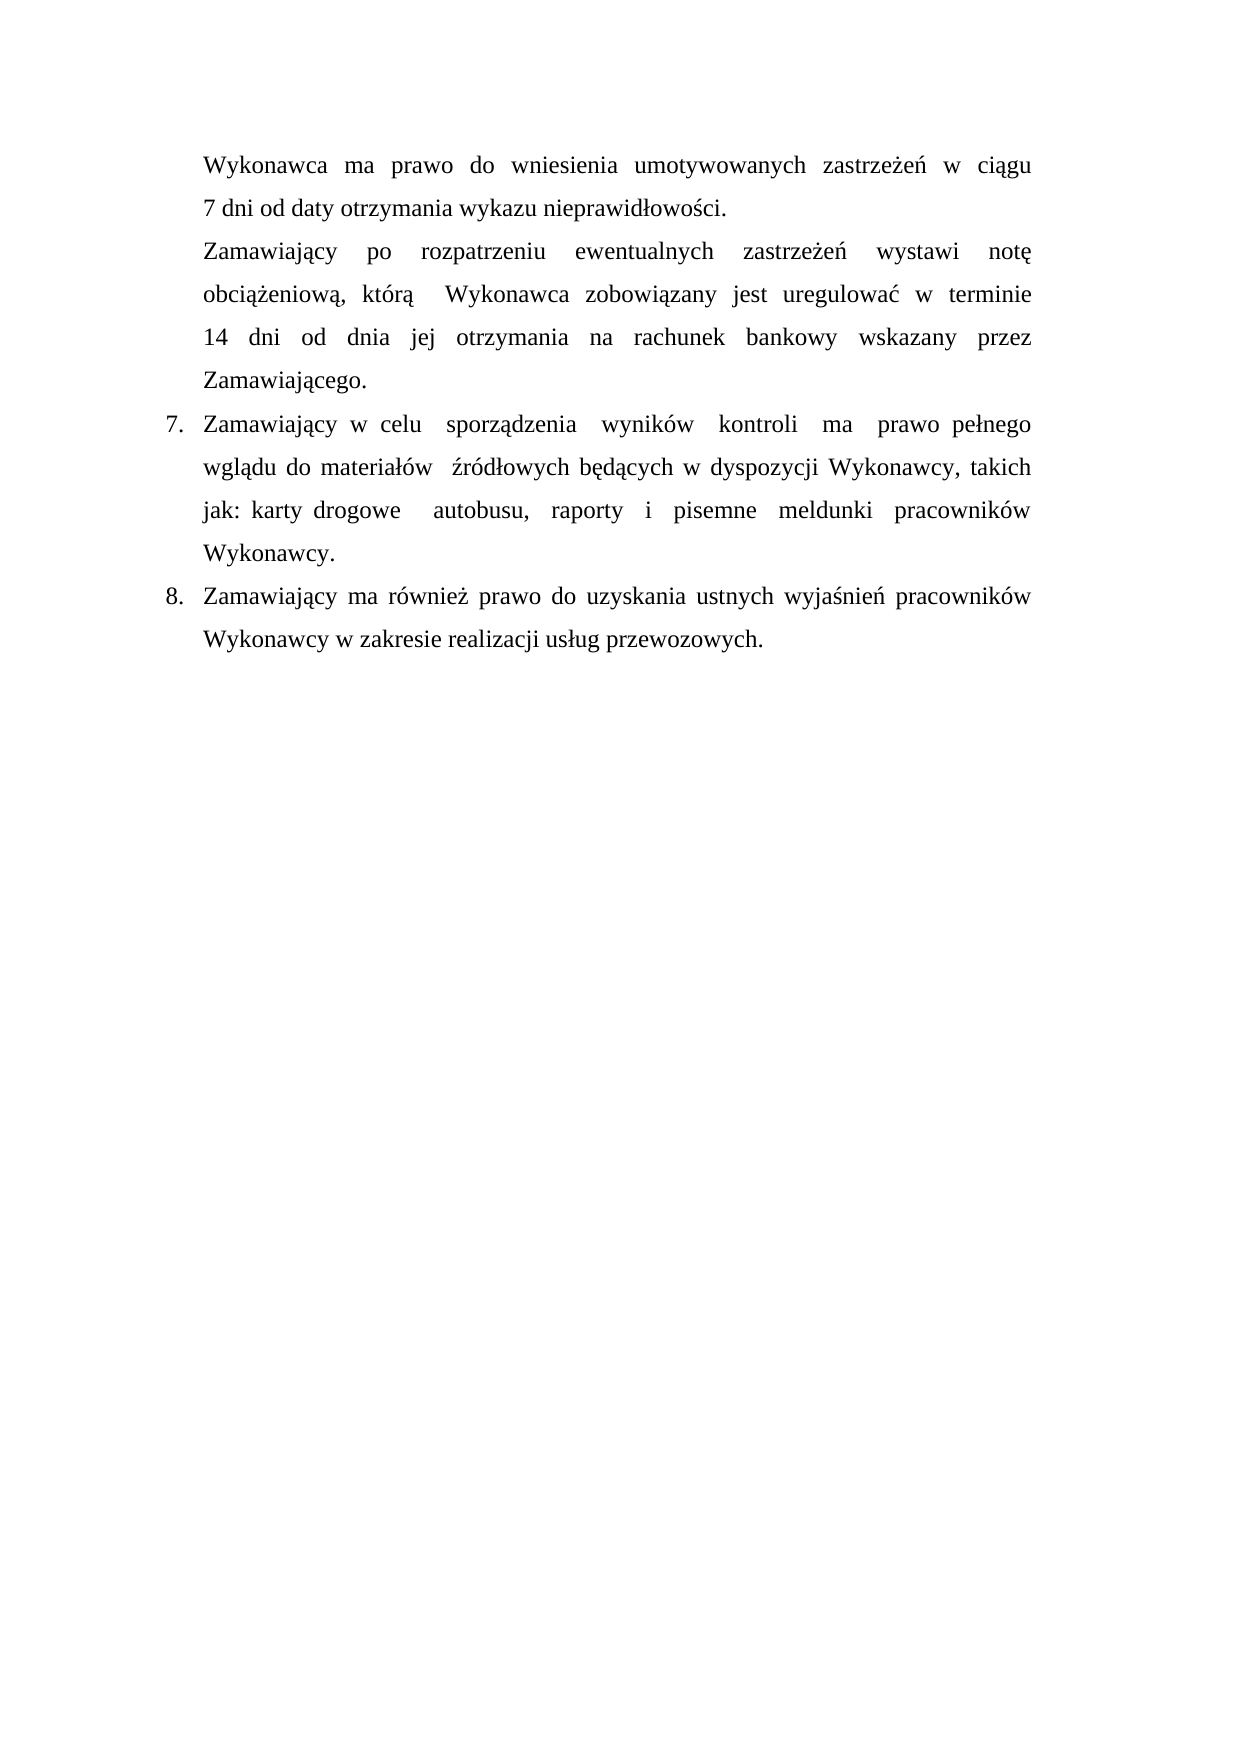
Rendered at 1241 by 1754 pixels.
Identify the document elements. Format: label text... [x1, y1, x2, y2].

list Zamawiający w celu sporządzenia wyników kontroli ma prawo pełnego wglądu do materiałów źródłowych będących w dyspozycji Wykonawcy, takich jak: karty drogowe autobusu, raporty i pisemne meldunki pracowników Wykonawcy. [165, 409, 1032, 567]
list Zamawiający ma również prawo do uzyskania ustnych wyjaśnień pracowników Wykonawcy w zakresie realizacji usług przewozowych. [165, 581, 1032, 653]
text Wykonawca ma prawo do wniesienia umotywowanych zastrzeżeń w ciągu 7 dni od daty otrzymania wykazu nieprawidłowości. [203, 150, 1032, 222]
text Zamawiający po rozpatrzeniu ewentualnych zastrzeżeń wystawi notę obciążeniową, którą Wykonawca zobowiązany jest uregulować w terminie 14 dni od dnia jej otrzymania na rachunek bankowy wskazany przez Zamawiającego. [203, 236, 1032, 394]
